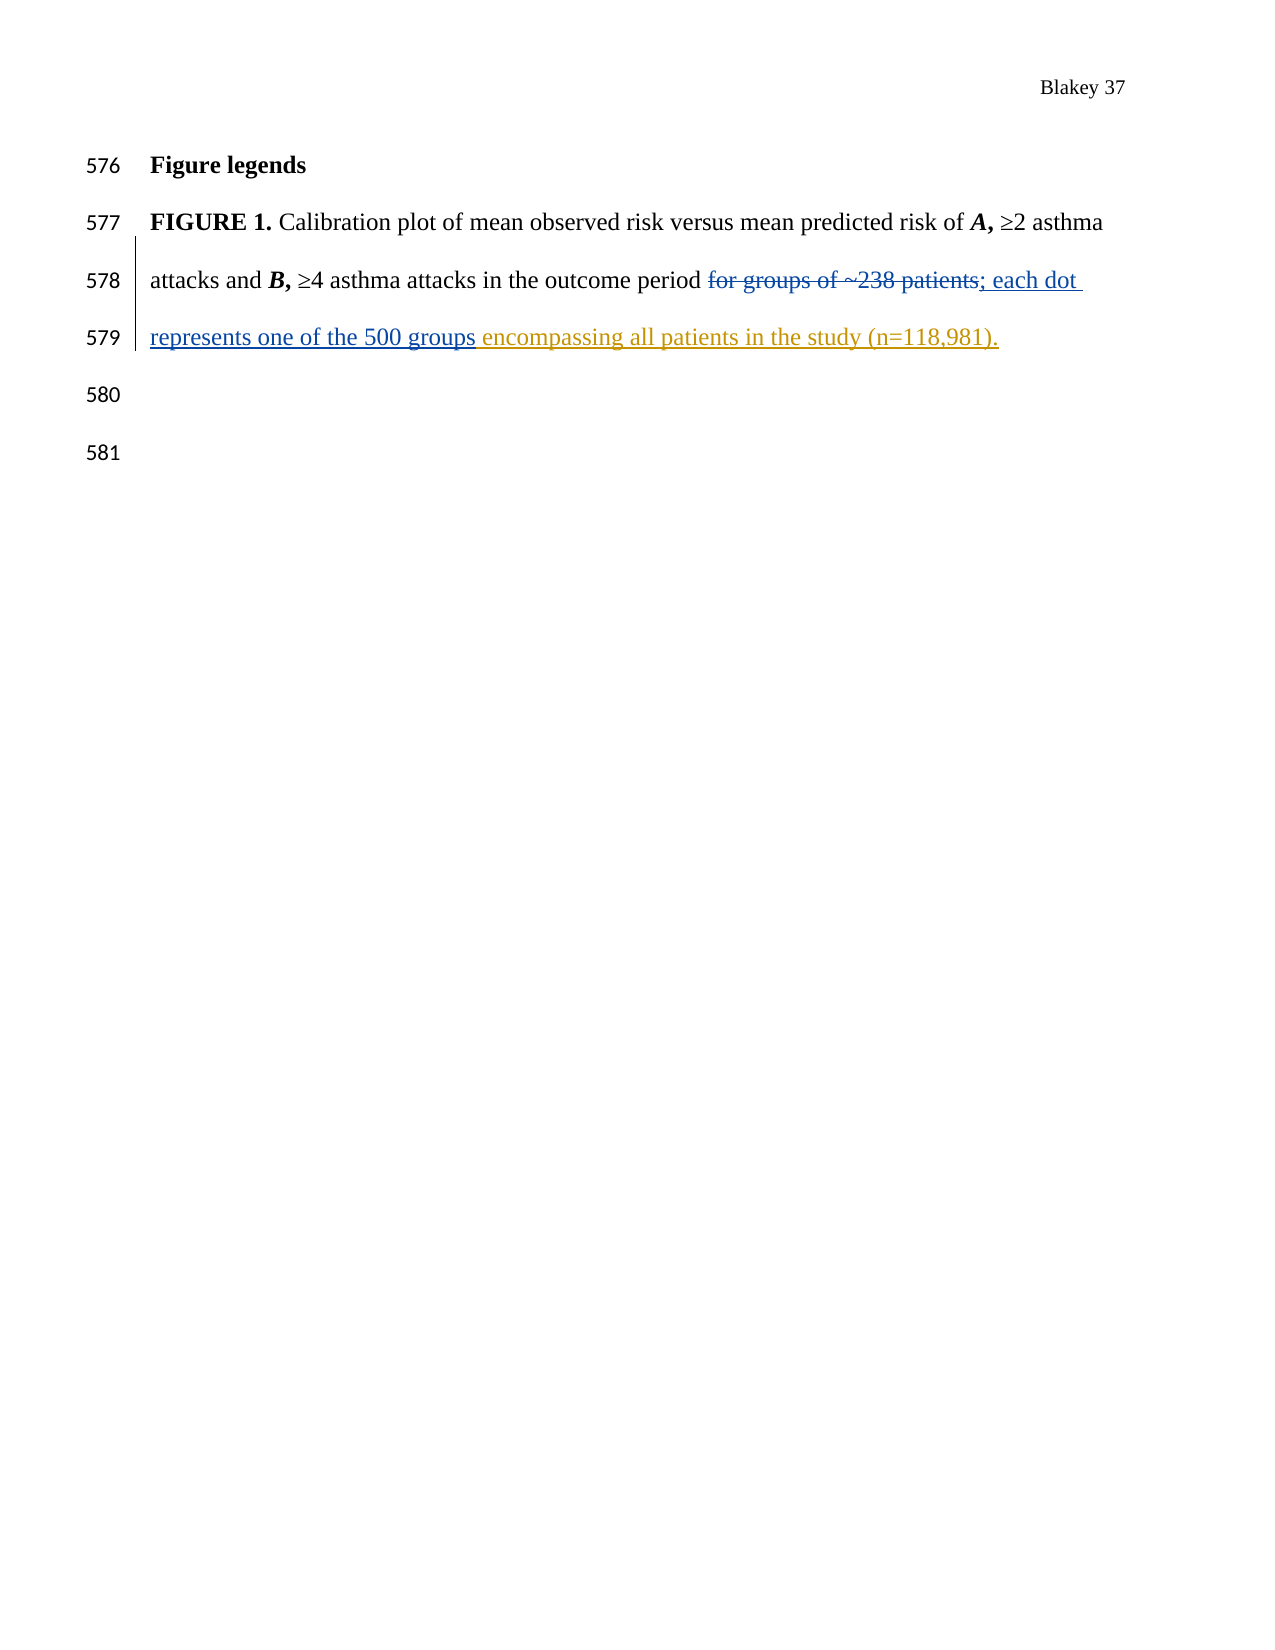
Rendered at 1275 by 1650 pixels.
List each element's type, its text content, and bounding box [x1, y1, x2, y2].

text Figure legends [150, 150, 1125, 179]
text FIGURE 1. Calibration plot of mean observed risk versus mean predicted risk of A, ≥2 asthma attacks and B, ≥4 asthma attacks in the outcome period [150, 207, 1125, 351]
